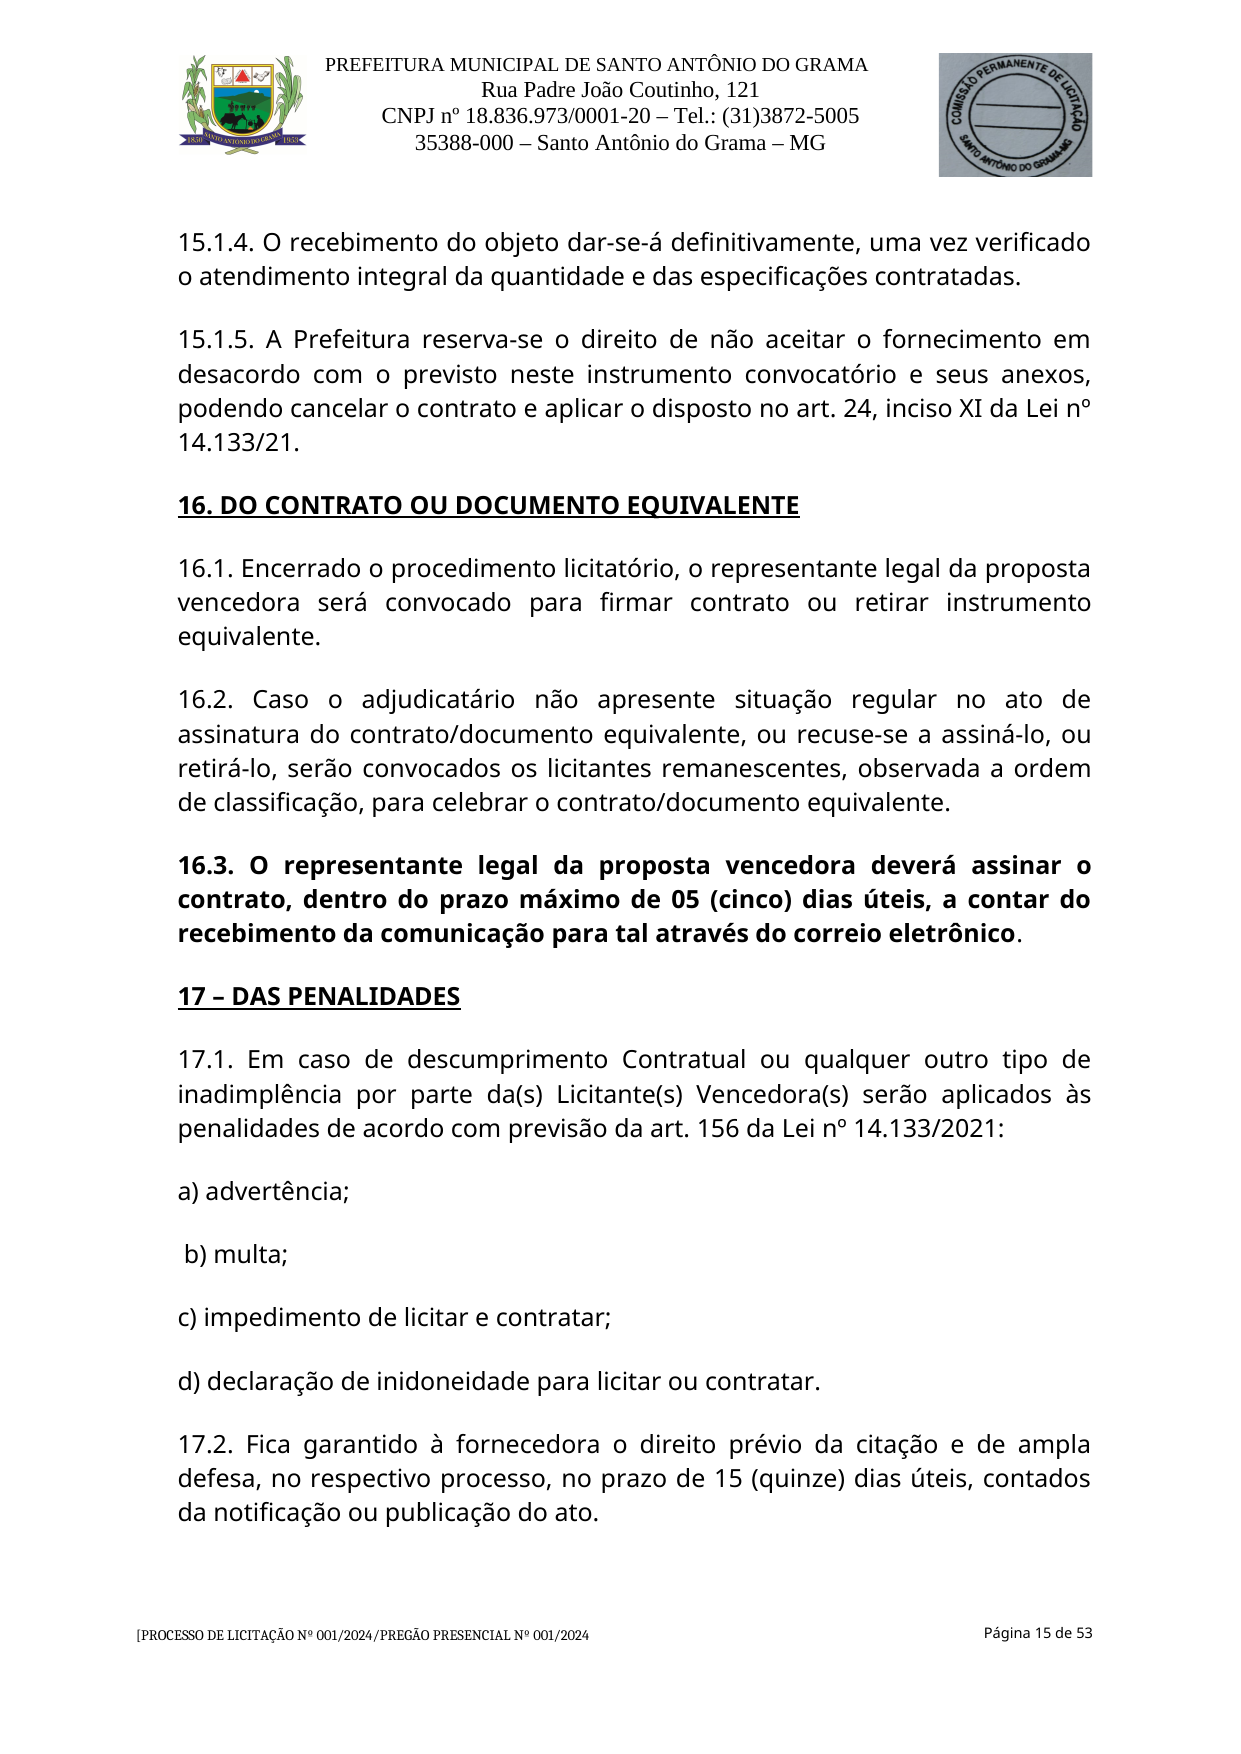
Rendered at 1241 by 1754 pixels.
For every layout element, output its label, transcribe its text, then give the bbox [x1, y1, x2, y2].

text 16.1. Encerrado o procedimento licitatório, o representante legal da proposta vencedora será convocado para firmar contrato ou retirar instrumento equivalente. [177, 551, 1092, 653]
text d) declaração de inidoneidade para licitar ou contratar. [177, 1363, 1092, 1397]
text 16.3. O representante legal da proposta vencedora deverá assinar o contrato, dentro do prazo máximo de 05 (cinco) dias úteis, a contar do recebimento da comunicação para tal através do correio eletrônico. [177, 848, 1092, 950]
text 17.2. Fica garantido à fornecedora o direito prévio da citação e de ampla defesa, no respectivo processo, no prazo de 15 (quinze) dias úteis, contados da notificação ou publicação do ato. [177, 1426, 1092, 1529]
text 17 – DAS PENALIDADES [177, 979, 1092, 1013]
text c) impedimento de licitar e contratar; [177, 1300, 1092, 1334]
text 15.1.4. O recebimento do objeto dar-se-á definitivamente, uma vez verificado o atendimento integral da quantidade e das especificações contratadas. [177, 225, 1092, 293]
text b) multa; [177, 1237, 1092, 1271]
text a) advertência; [177, 1173, 1092, 1208]
picture [178, 55, 307, 155]
text 15.1.5. A Prefeitura reserva-se o direito de não aceitar o fornecimento em desacordo com o previsto neste instrumento convocatório e seus anexos, podendo cancelar o contrato e aplicar o disposto no art. 24, inciso XI da Lei nº 14.133/21. [177, 322, 1092, 458]
text 16.2. Caso o adjudicatário não apresente situação regular no ato de assinatura do contrato/documento equivalente, ou recuse-se a assiná-lo, ou retirá-lo, serão convocados os licitantes remanescentes, observada a ordem de classificação, para celebrar o contrato/documento equivalente. [177, 682, 1092, 818]
text 16. DO CONTRATO OU DOCUMENTO EQUIVALENTE [177, 488, 1092, 522]
picture [938, 53, 1093, 177]
text 17.1. Em caso de descumprimento Contratual ou qualquer outro tipo de inadimplência por parte da(s) Licitante(s) Vencedora(s) serão aplicados às penalidades de acordo com previsão da art. 156 da Lei nº 14.133/2021: [177, 1042, 1092, 1144]
